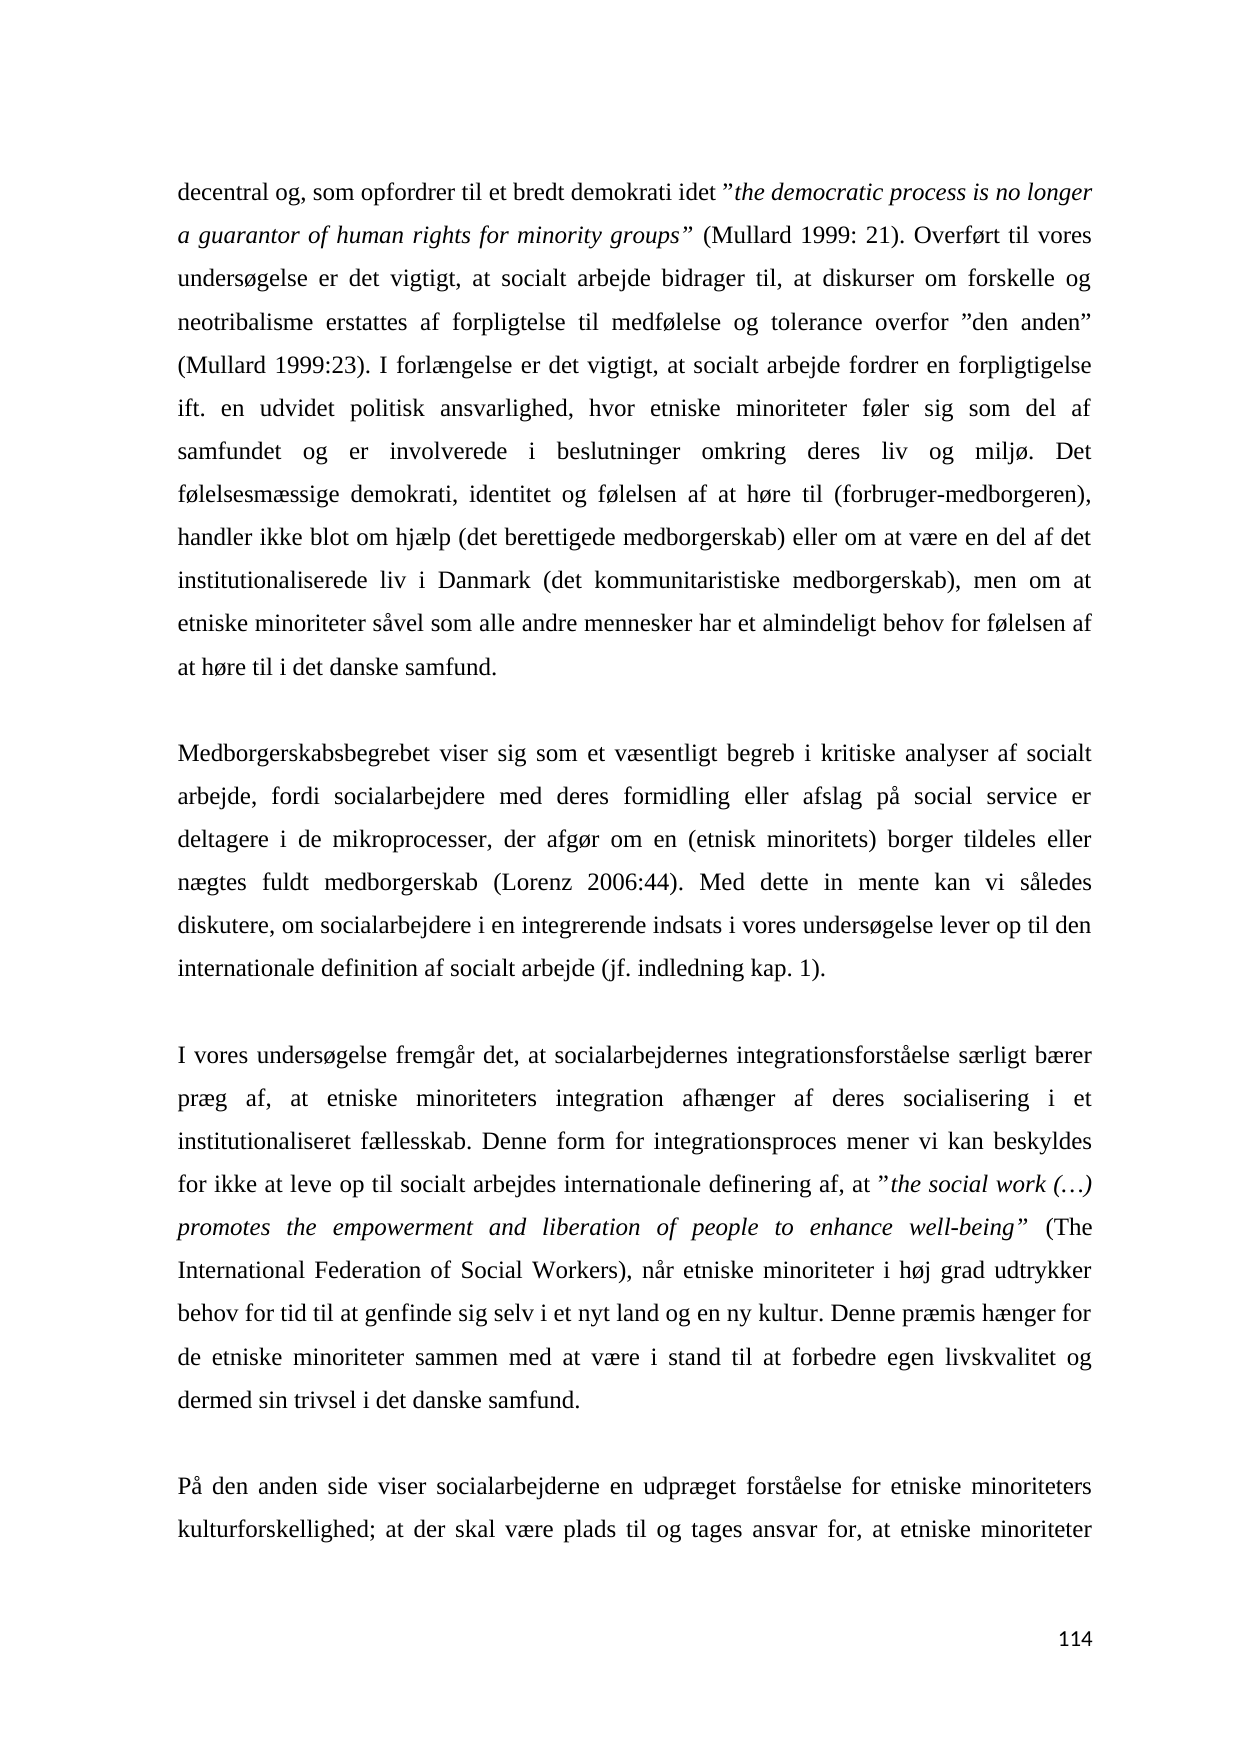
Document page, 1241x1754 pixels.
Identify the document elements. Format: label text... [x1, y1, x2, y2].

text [177, 1471, 1092, 1543]
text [177, 177, 1092, 680]
text Medborgerskabsbegrebet viser sig som et væsentligt begreb i kritiske analyser af socialt arbejde, fordi socialarbejdere med deres formidling eller afslag på social service er deltagere i de mikroprocesser, der afgør om en (etnisk minoritets) borger tildeles eller nægtes fuldt medborgerskab (Lorenz 2006:44). Med dette in mente kan vi således diskutere, om socialarbejdere i en integrerende indsats i vores undersøgelse lever op til den internationale definition af socialt arbejde (jf. indledning kap. 1). [177, 738, 1092, 982]
text I vores undersøgelse fremgår det, at socialarbejdernes integrationsforståelse særligt bærer præg af, at etniske minoriteters integration afhænger af deres socialisering i et institutionaliseret fællesskab. Denne form for integrationsproces mener vi kan beskyldes for ikke at leve op til socialt arbejdes internationale definering af, at ”the social work (…) promotes the empowerment and liberation of people to enhance well-being” (The International Federation of Social Workers), når etniske minoriteter i høj grad udtrykker behov for tid til at genfinde sig selv i et nyt land og en ny kultur. Denne præmis hænger for de etniske minoriteter sammen med at være i stand til at forbedre egen livskvalitet og dermed sin trivsel i det danske samfund. [177, 1040, 1092, 1413]
